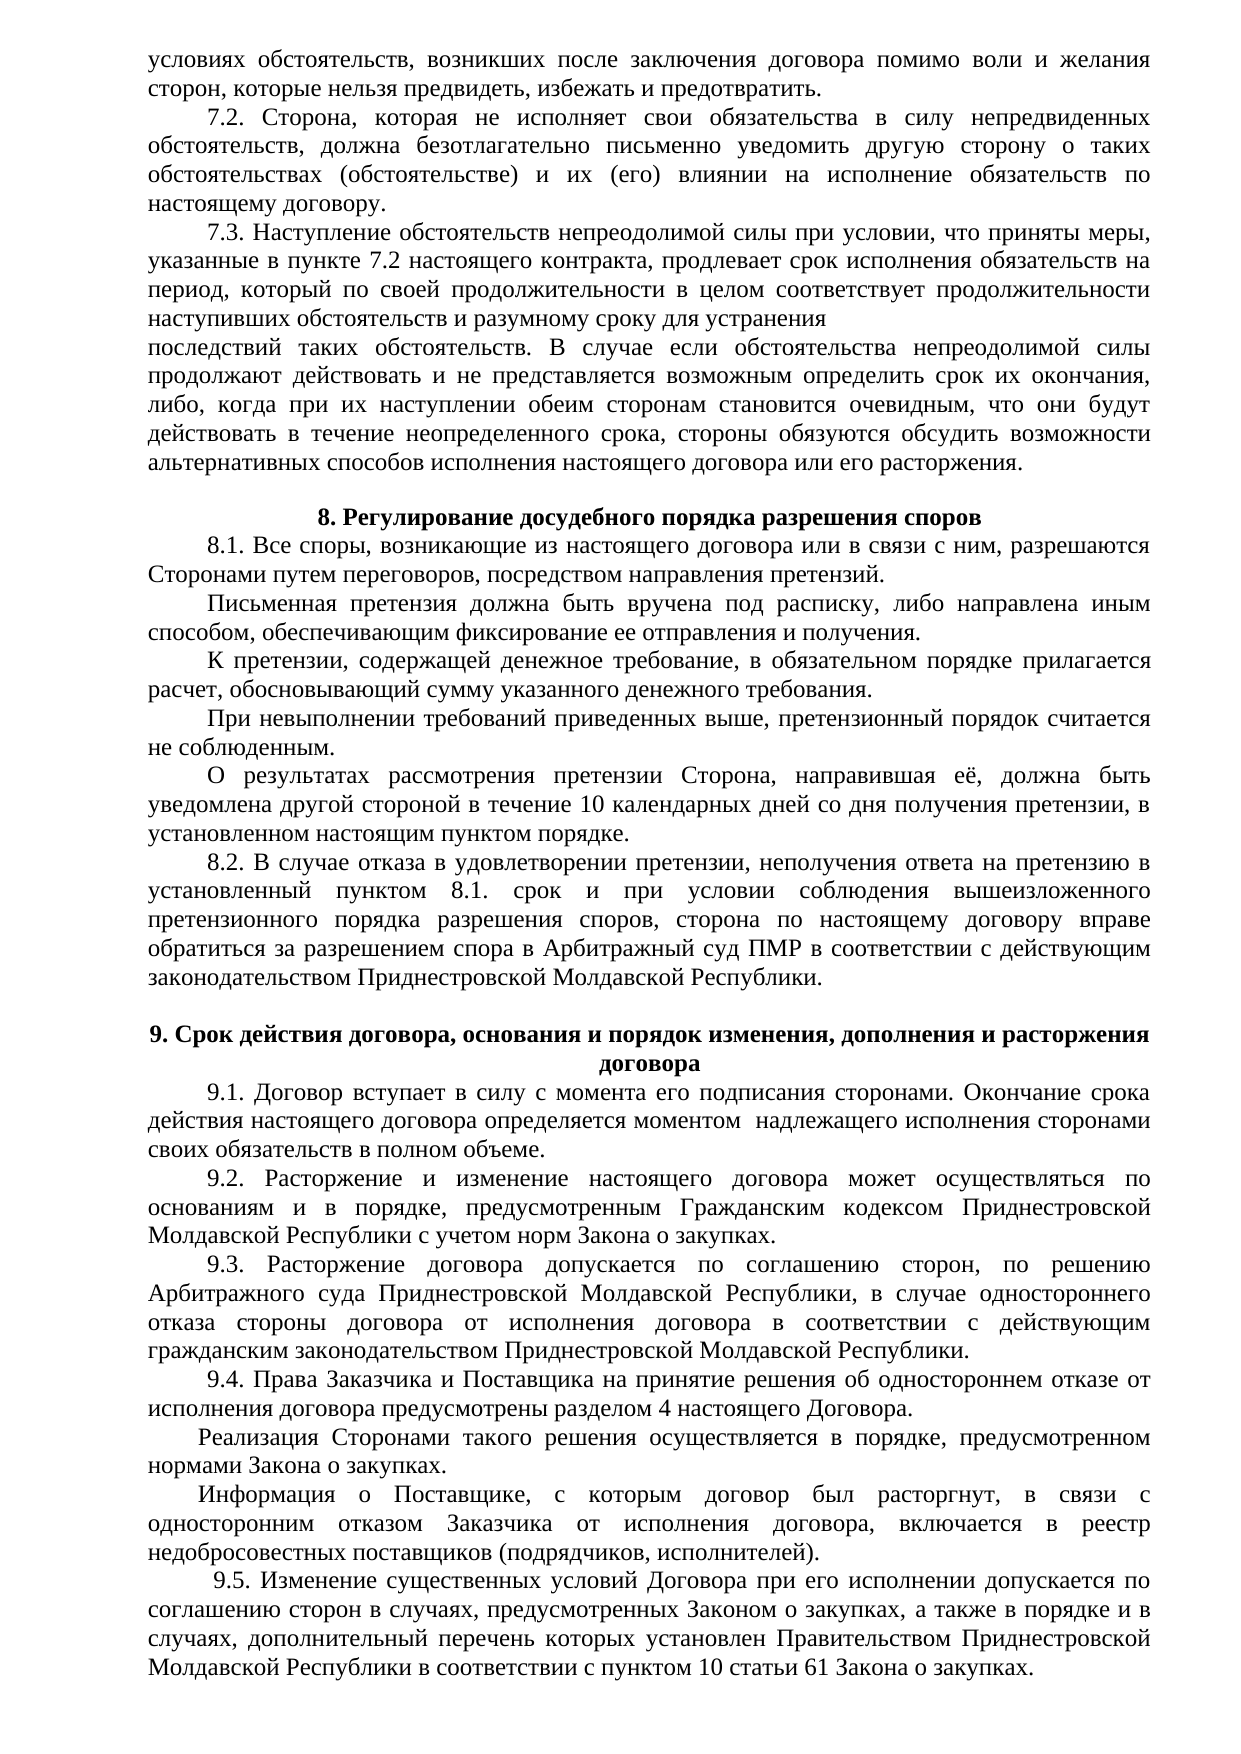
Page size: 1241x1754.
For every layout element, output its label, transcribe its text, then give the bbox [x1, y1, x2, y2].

text 7.2. Сторона, которая не исполняет свои обязательства в силу непредвиденных обстоятельств, должна безотлагательно письменно уведомить другую сторону о таких обстоятельствах (обстоятельстве) и их (его) влиянии на исполнение обязательств по настоящему договору. [148, 102, 1152, 217]
text Реализация Сторонами такого решения осуществляется в порядке, предусмотренном нормами Закона о закупках. [148, 1422, 1152, 1479]
text 9. Срок действия договора, основания и порядок изменения, дополнения и расторжения договора [148, 1019, 1152, 1077]
text 7.3. Наступление обстоятельств непреодолимой силы при условии, что приняты меры, указанные в пункте 7.2 настоящего контракта, продлевает срок исполнения обязательств на период, который по своей продолжительности в целом соответствует продолжительности наступивших обстоятельств и разумному сроку для устранения [148, 217, 1152, 332]
text 8.2. В случае отказа в удовлетворении претензии, неполучения ответа на претензию в установленный пунктом 8.1. срок и при условии соблюдения вышеизложенного претензионного порядка разрешения споров, сторона по настоящему договору вправе обратиться за разрешением спора в Арбитражный суд ПМР в соответствии с действующим законодательством Приднестровской Молдавской Республики. [148, 847, 1152, 991]
text 8. Регулирование досудебного порядка разрешения споров [148, 502, 1152, 531]
text О результатах рассмотрения претензии Сторона, направившая её, должна быть уведомлена другой стороной в течение 10 календарных дней со дня получения претензии, в установленном настоящим пунктом порядке. [148, 761, 1152, 847]
text 9.5. Изменение существенных условий Договора при его исполнении допускается по соглашению сторон в случаях, предусмотренных Законом о закупках, а также в порядке и в случаях, дополнительный перечень которых установлен Правительством Приднестровской Молдавской Республики в соответствии с пунктом 10 статьи 61 Закона о закупках. [148, 1566, 1152, 1681]
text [148, 44, 1152, 102]
text 9.4. Права Заказчика и Поставщика на принятие решения об одностороннем отказе от исполнения договора предусмотрены разделом 4 настоящего Договора. [148, 1364, 1152, 1422]
text 8.1. Все споры, возникающие из настоящего договора или в связи с ним, разрешаются Сторонами путем переговоров, посредством направления претензий. [148, 531, 1152, 588]
text 9.3. Расторжение договора допускается по соглашению сторон, по решению Арбитражного суда Приднестровской Молдавской Республики, в случае одностороннего отказа стороны договора от исполнения договора в соответствии с действующим гражданским законодательством Приднестровской Молдавской Республики. [148, 1249, 1152, 1364]
text последствий таких обстоятельств. В случае если обстоятельства непреодолимой силы продолжают действовать и не представляется возможным определить срок их окончания, либо, когда при их наступлении обеим сторонам становится очевидным, что они будут действовать в течение неопределенного срока, стороны обязуются обсудить возможности альтернативных способов исполнения настоящего договора или его расторжения. [148, 332, 1152, 476]
text 9.2. Расторжение и изменение настоящего договора может осуществляться по основаниям и в порядке, предусмотренным Гражданским кодексом Приднестровской Молдавской Республики с учетом норм Закона о закупках. [148, 1163, 1152, 1249]
text К претензии, содержащей денежное требование, в обязательном порядке прилагается расчет, обосновывающий сумму указанного денежного требования. [148, 646, 1152, 703]
text При невыполнении требований приведенных выше, претензионный порядок считается не соблюденным. [148, 703, 1152, 761]
text Письменная претензия должна быть вручена под расписку, либо направлена иным способом, обеспечивающим фиксирование ее отправления и получения. [148, 588, 1152, 646]
text 9.1. Договор вступает в силу с момента его подписания сторонами. Окончание срока действия настоящего договора определяется моментом надлежащего исполнения сторонами своих обязательств в полном объеме. [148, 1077, 1152, 1163]
text Информация о Поставщике, с которым договор был расторгнут, в связи с односторонним отказом Заказчика от исполнения договора, включается в реестр недобросовестных поставщиков (подрядчиков, исполнителей). [148, 1479, 1152, 1566]
